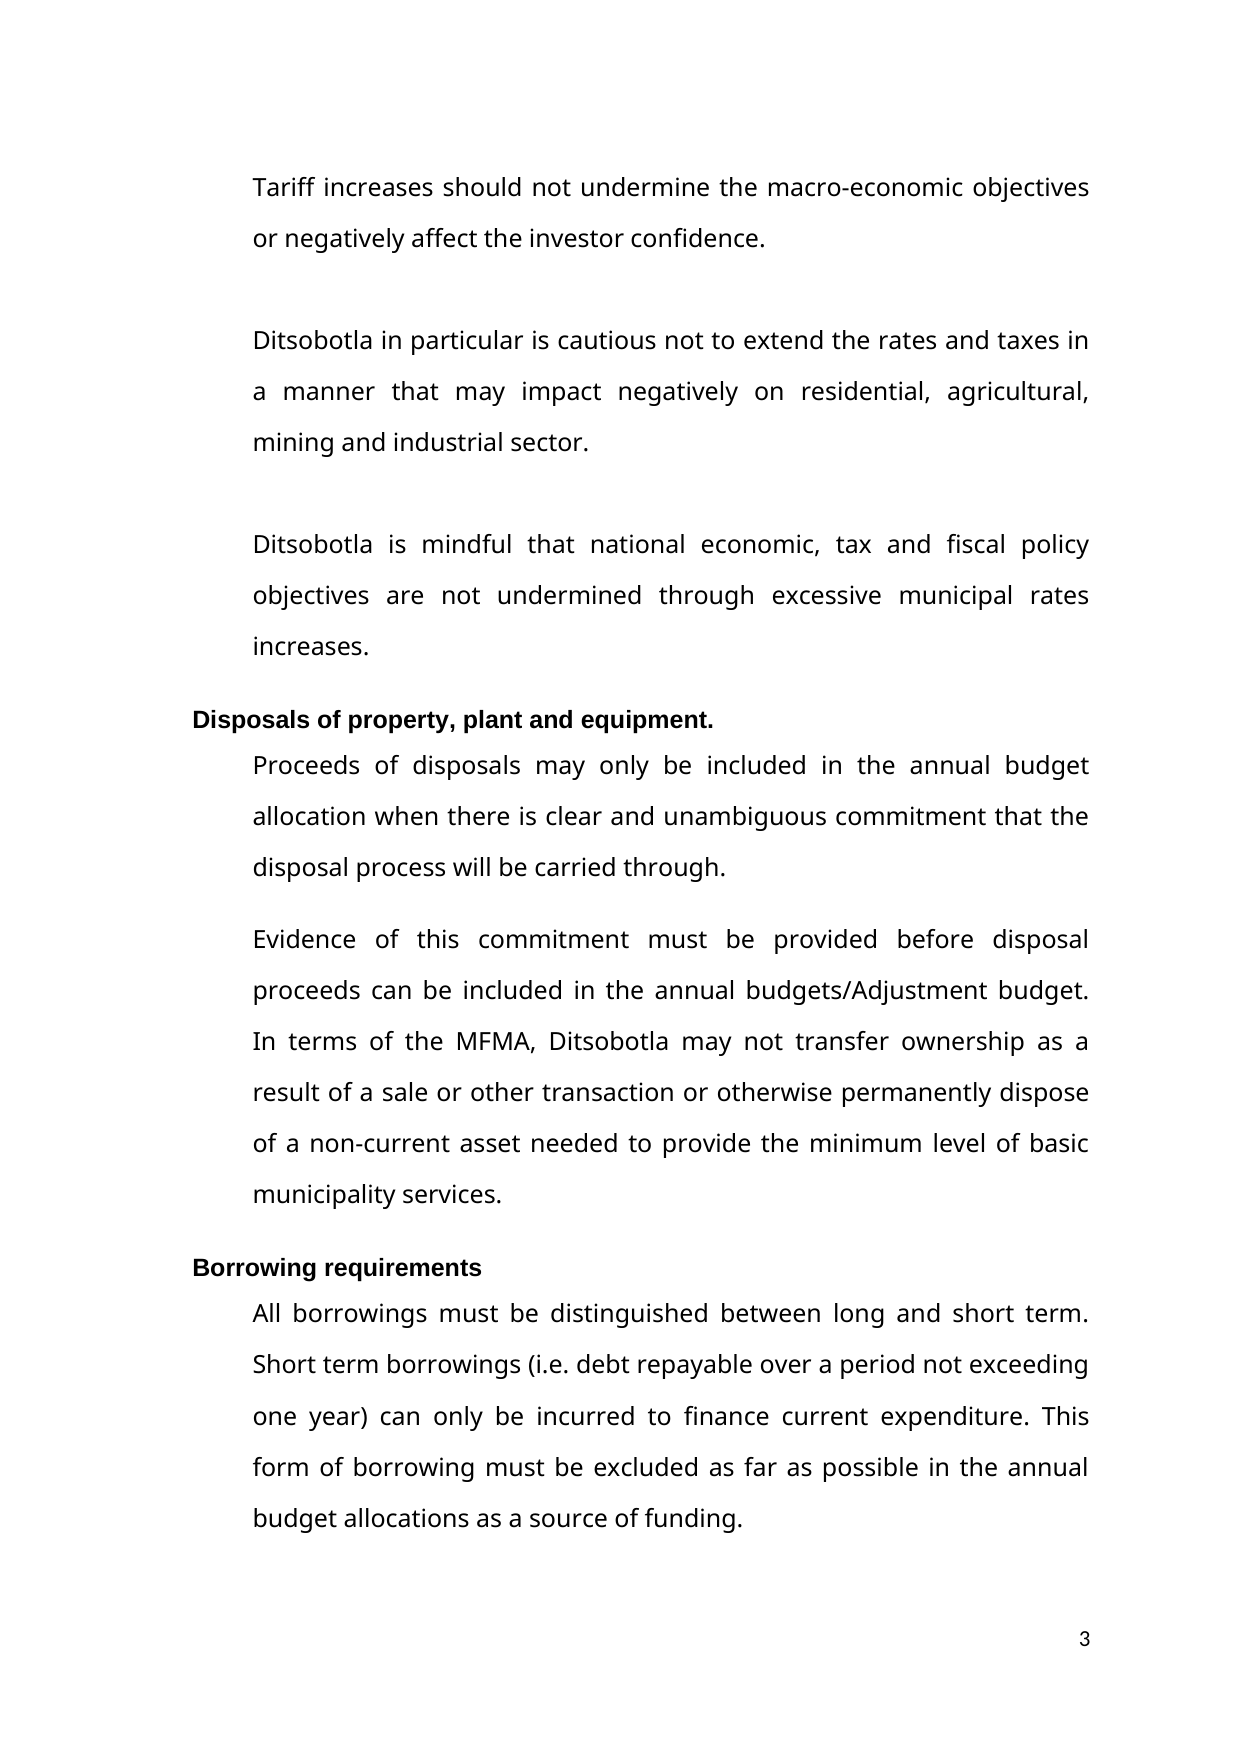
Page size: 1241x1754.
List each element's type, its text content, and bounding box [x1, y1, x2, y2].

text Ditsobotla is mindful that national economic, tax and fiscal policy objectives are not undermined through excessive municipal rates increases. [252, 527, 1090, 663]
text Tariff increases should not undermine the macro-economic objectives or negatively affect the investor confidence. [252, 169, 1090, 254]
text Ditsobotla in particular is cautious not to extend the rates and taxes in a manner that may impact negatively on residential, agricultural, mining and industrial sector. [252, 322, 1090, 458]
text Evidence of this commitment must be provided before disposal proceeds can be included in the annual budgets/Adjustment budget. In terms of the MFMA, Ditsobotla may not transfer ownership as a result of a sale or other transaction or otherwise permanently dispose of a non-current asset needed to provide the minimum level of basic municipality services. [252, 922, 1090, 1211]
subtitle Borrowing requirements [192, 1253, 1090, 1282]
text All borrowings must be distinguished between long and short term. Short term borrowings (i.e. debt repayable over a period not exceeding one year) can only be incurred to finance current expenditure. This form of borrowing must be excluded as far as possible in the annual budget allocations as a source of funding. [252, 1296, 1090, 1534]
subtitle Disposals of property, plant and equipment. [192, 705, 1090, 733]
text Proceeds of disposals may only be included in the annual budget allocation when there is clear and unambiguous commitment that the disposal process will be carried through. [252, 748, 1090, 884]
